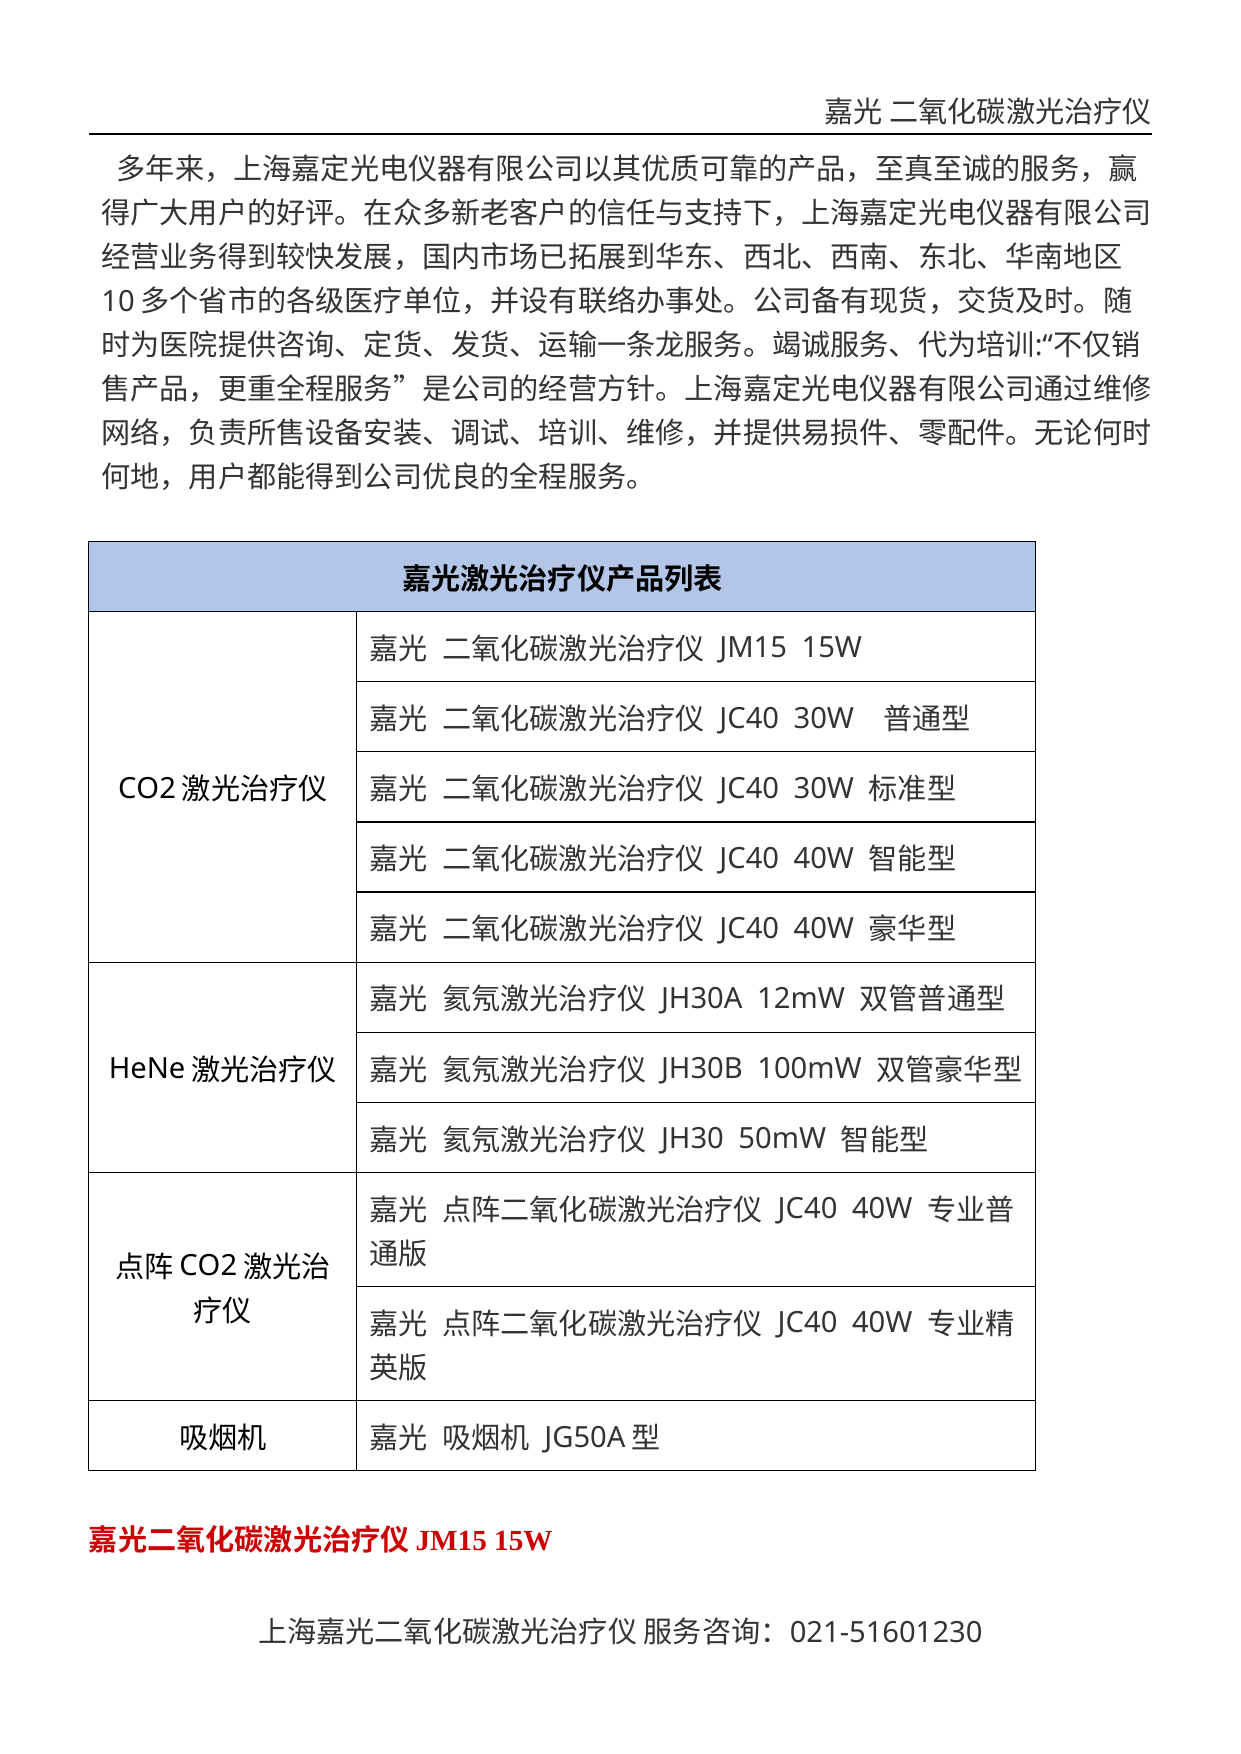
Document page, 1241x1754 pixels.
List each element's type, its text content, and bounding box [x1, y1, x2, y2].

table_cell 嘉光 二氧化碳激光治疗仪 JC40 30W 普通型 [357, 682, 1035, 751]
table_cell 点阵CO2激光治疗仪 [89, 1173, 356, 1400]
table_cell 嘉光 氦氖激光治疗仪 JH30 50mW 智能型 [357, 1103, 1035, 1172]
subtitle 嘉光二氧化碳激光治疗仪JM15 15W [89, 1515, 1152, 1559]
table_cell 嘉光 二氧化碳激光治疗仪 JC40 30W 标准型 [357, 752, 1035, 821]
table_cell 嘉光 氦氖激光治疗仪 JH30B 100mW 双管豪华型 [357, 1033, 1035, 1102]
table_cell 嘉光 氦氖激光治疗仪 JH30A 12mW 双管普通型 [357, 963, 1035, 1032]
table_header 嘉光激光治疗仪产品列表 [89, 542, 1035, 611]
table_cell 嘉光 吸烟机 JG50A型 [357, 1401, 1035, 1470]
table_cell 吸烟机 [89, 1401, 356, 1470]
table_cell 嘉光 点阵二氧化碳激光治疗仪 JC40 40W 专业精英版 [357, 1287, 1035, 1400]
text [101, 144, 1152, 497]
table_cell 嘉光 二氧化碳激光治疗仪 JC40 40W 豪华型 [357, 893, 1035, 962]
table_cell HeNe激光治疗仪 [89, 963, 356, 1172]
table_cell 嘉光 二氧化碳激光治疗仪 JM15 15W [357, 612, 1035, 681]
table_cell 嘉光 点阵二氧化碳激光治疗仪 JC40 40W 专业普通版 [357, 1173, 1035, 1286]
table_cell 嘉光 二氧化碳激光治疗仪 JC40 40W 智能型 [357, 823, 1035, 891]
table_cell CO2激光治疗仪 [89, 612, 356, 962]
